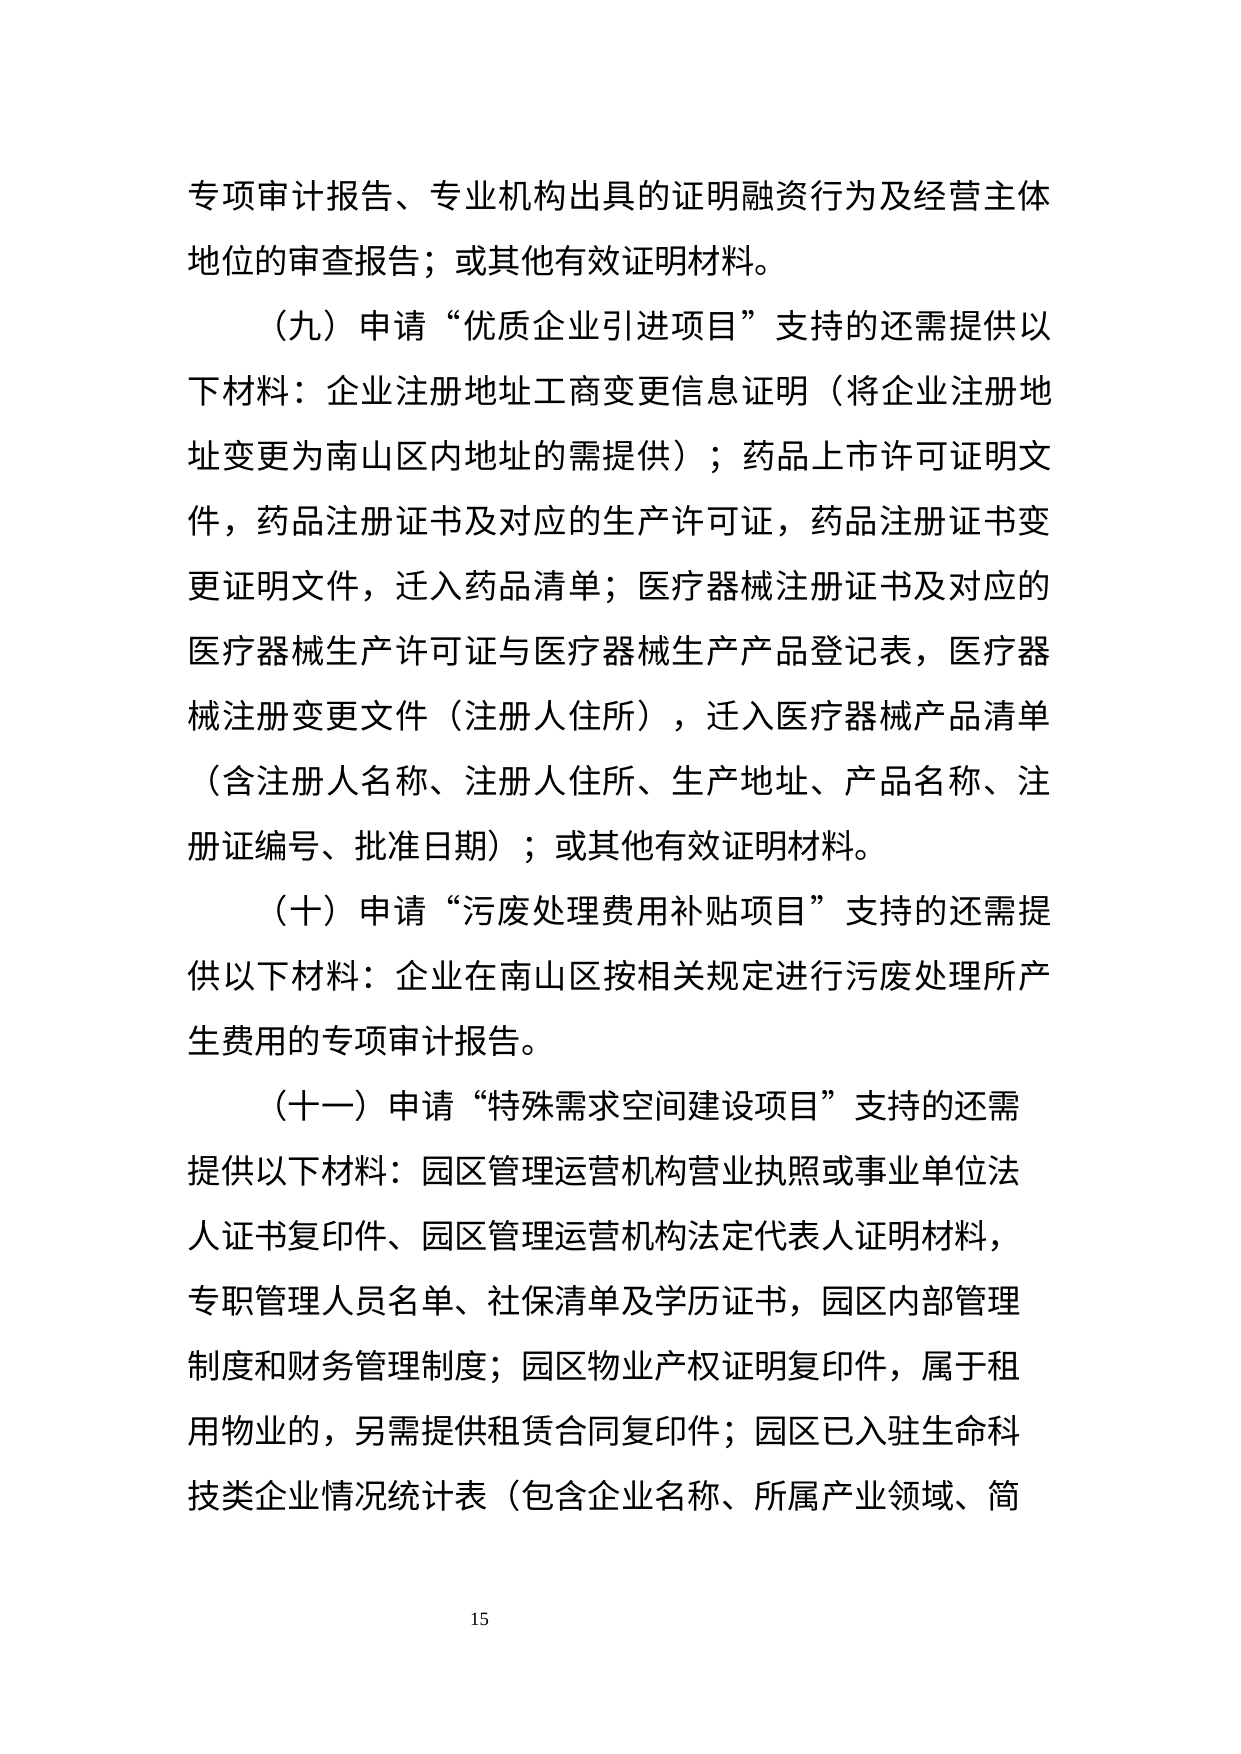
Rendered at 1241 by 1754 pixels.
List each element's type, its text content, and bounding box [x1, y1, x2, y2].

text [187, 162, 1053, 292]
text （九）申请“优质企业引进项目”支持的还需提供以下材料：企业注册地址工商变更信息证明（将企业注册地址变更为南山区内地址的需提供）；药品上市许可证明文件，药品注册证书及对应的生产许可证，药品注册证书变更证明文件，迁入药品清单；医疗器械注册证书及对应的医疗器械生产许可证与医疗器械生产产品登记表，医疗器械注册变更文件（注册人住所），迁入医疗器械产品清单（含注册人名称、注册人住所、生产地址、产品名称、注册证编号、批准日期）；或其他有效证明材料。 [187, 292, 1053, 877]
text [187, 1072, 1053, 1527]
text （十）申请“污废处理费用补贴项目”支持的还需提供以下材料：企业在南山区按相关规定进行污废处理所产生费用的专项审计报告。 [187, 877, 1053, 1072]
